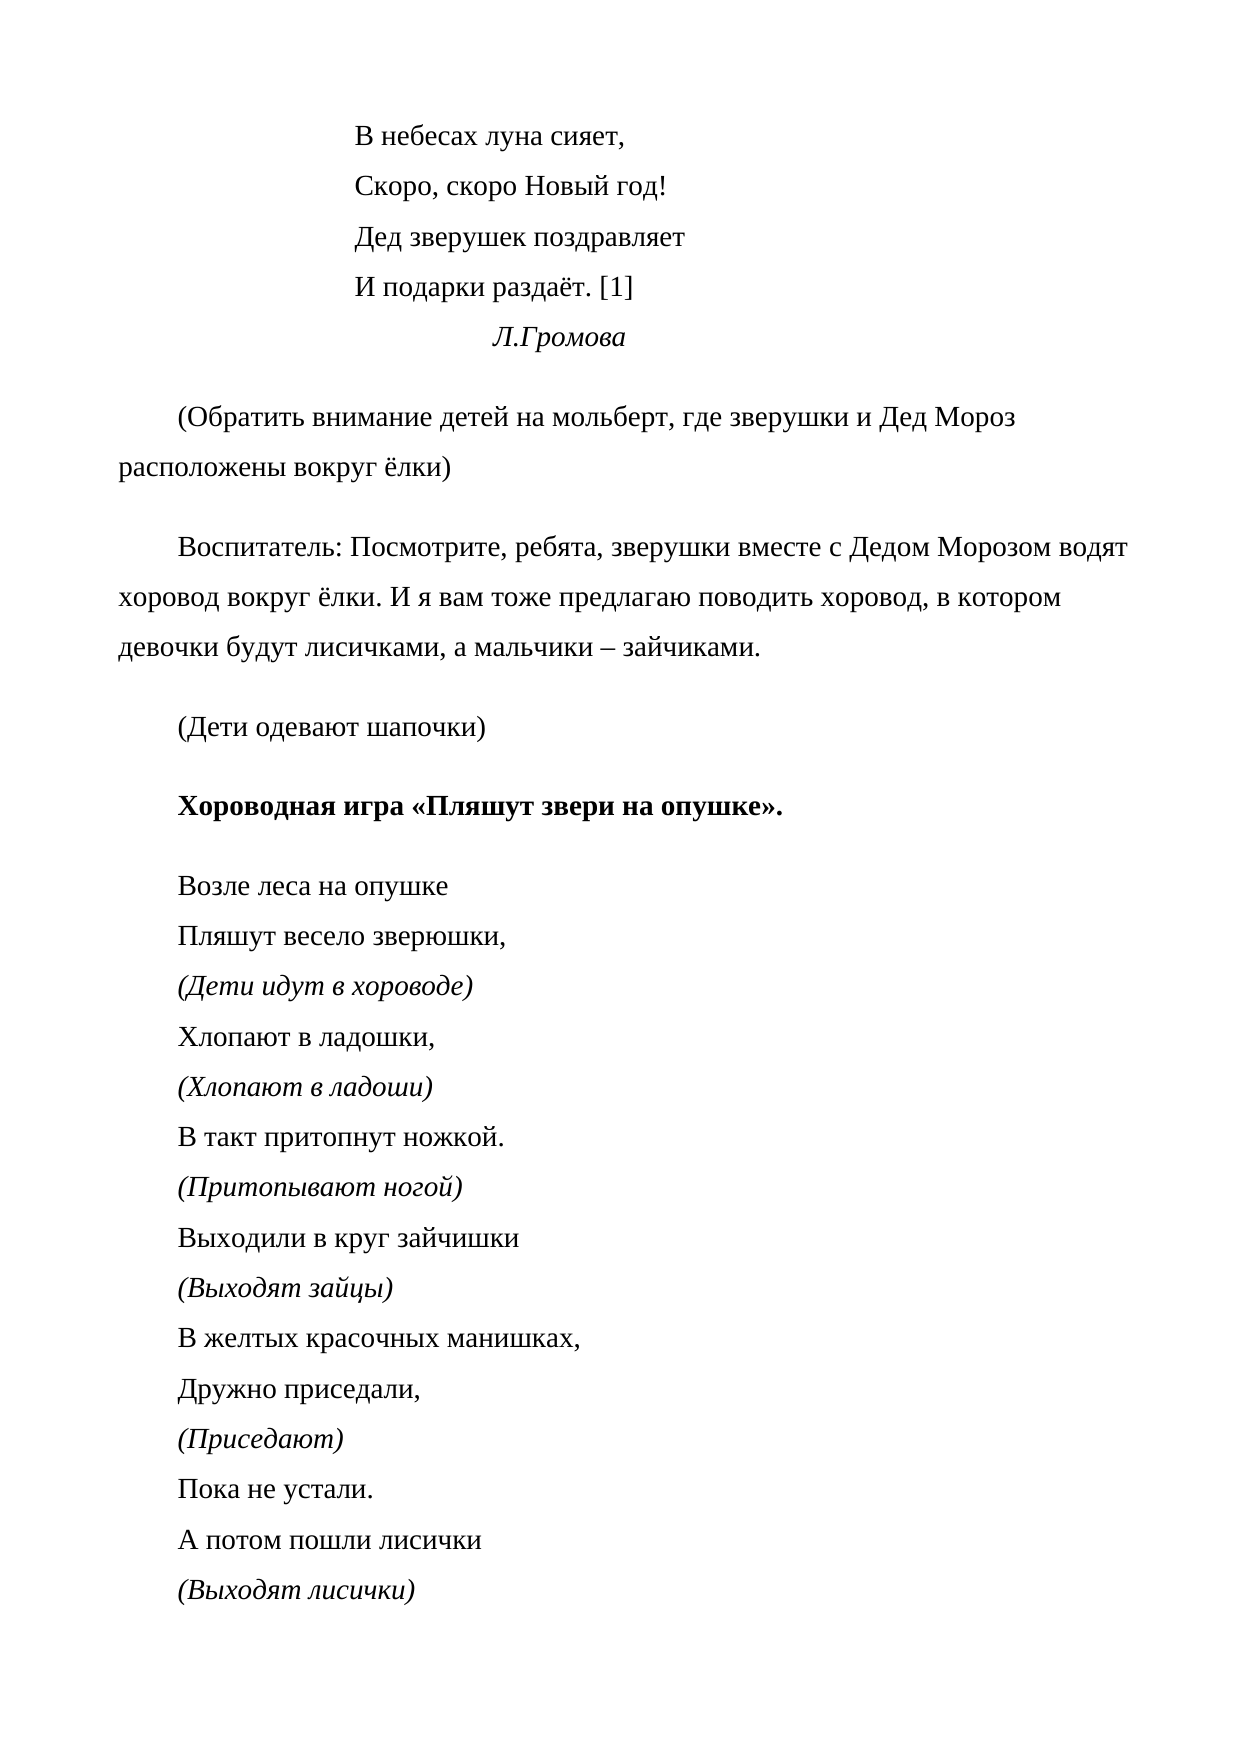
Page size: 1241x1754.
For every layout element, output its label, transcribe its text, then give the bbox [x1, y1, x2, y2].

text (Притопывают ногой) [118, 1169, 1152, 1203]
text (Хлопают в ладоши) [118, 1069, 1152, 1102]
text (Дети одевают шапочки) [118, 709, 1152, 742]
text В небесах луна сияет, [295, 118, 1152, 152]
text Выходили в круг зайчишки [118, 1220, 1152, 1253]
text Дед зверушек поздравляет [295, 219, 1152, 252]
text (Выходят зайцы) [118, 1270, 1152, 1304]
text Пляшут весело зверюшки, [118, 918, 1152, 952]
text (Дети идут в хороводе) [118, 968, 1152, 1002]
text Пока не устали. [118, 1471, 1152, 1505]
text Хороводная игра «Пляшут звери на опушке». [118, 788, 1152, 822]
text А потом пошли лисички [118, 1522, 1152, 1555]
text Л.Громова [295, 319, 1152, 353]
text Дружно приседали, [118, 1371, 1152, 1404]
text И подарки раздаёт. [1] [295, 269, 1152, 303]
text (Обратить внимание детей на мольберт, где зверушки и Дед Мороз расположены вокруг ёлки) [118, 399, 1152, 483]
text Возле леса на опушке [118, 868, 1152, 901]
text Хлопают в ладошки, [118, 1019, 1152, 1052]
text (Приседают) [118, 1421, 1152, 1455]
text В такт притопнут ножкой. [118, 1119, 1152, 1153]
text Скоро, скоро Новый год! [295, 168, 1152, 202]
text Воспитатель: Посмотрите, ребята, зверушки вместе с Дедом Морозом водят хоровод вокруг ёлки. И я вам тоже предлагаю поводить хоровод, в котором девочки будут лисичками, а мальчики – зайчиками. [118, 529, 1152, 663]
text (Выходят лисички) [118, 1572, 1152, 1606]
text В желтых красочных манишках, [118, 1321, 1152, 1354]
